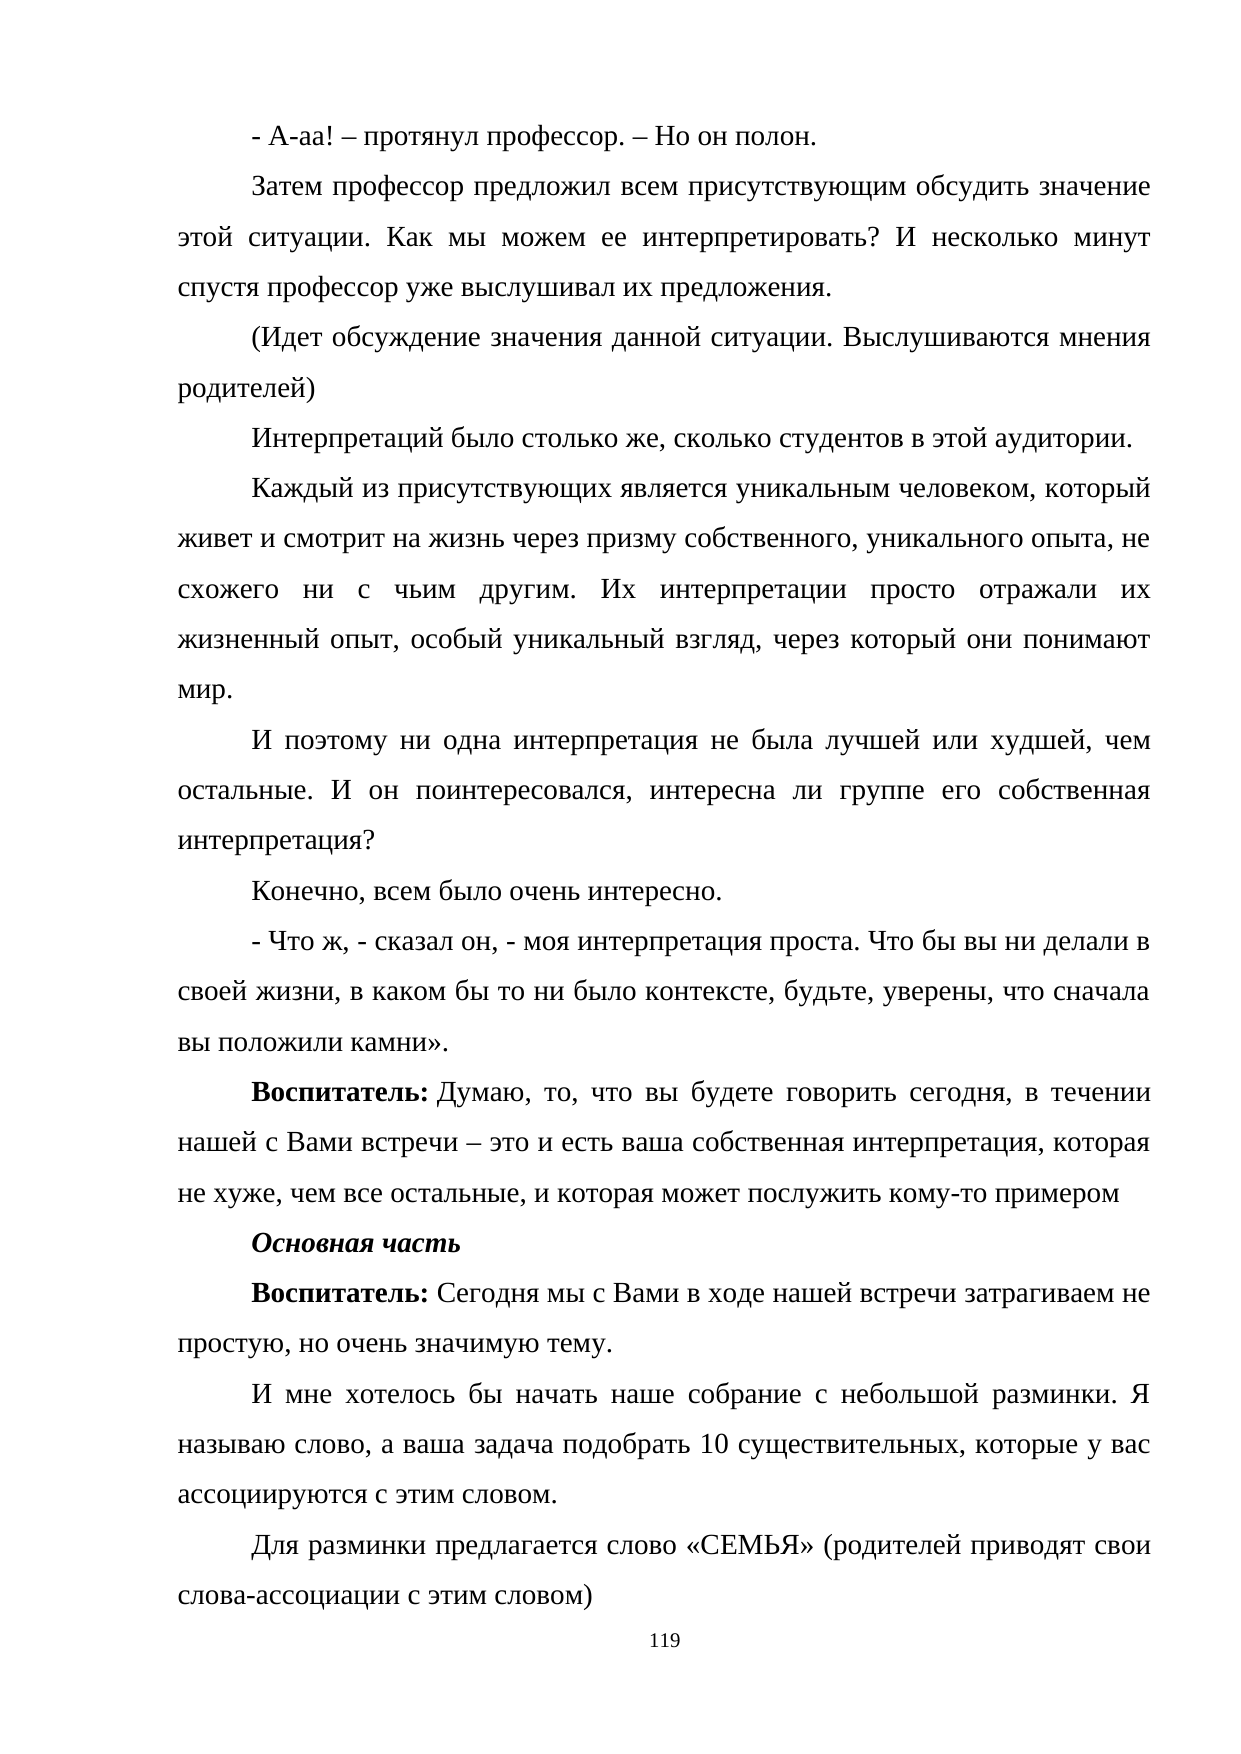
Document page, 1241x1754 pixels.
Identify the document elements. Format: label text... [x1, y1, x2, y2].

text Для разминки предлагается слово «СЕМЬЯ» (родителей приводят свои слова-ассоциации с этим словом) [177, 1527, 1152, 1611]
text И поэтому ни одна интерпретация не была лучшей или худшей, чем остальные. И он поинтересовался, интересна ли группе его собственная интерпретация? [177, 722, 1152, 856]
text (Идет обсуждение значения данной ситуации. Выслушиваются мнения родителей) [177, 319, 1152, 403]
text Воспитатель: Думаю, то, что вы будете говорить сегодня, в течении нашей с Вами встречи – это и есть ваша собственная интерпретация, которая не хуже, чем все остальные, и которая может послужить кому-то примером [177, 1074, 1152, 1208]
text - Что ж, - сказал он, - моя интерпретация проста. Что бы вы ни делали в своей жизни, в каком бы то ни было контексте, будьте, уверены, что сначала вы положили камни». [177, 923, 1152, 1057]
text И мне хотелось бы начать наше собрание с небольшой разминки. Я называю слово, а ваша задача подобрать 10 существительных, которые у вас ассоциируются с этим словом. [177, 1376, 1152, 1510]
text - А-аа! – протянул профессор. – Но он полон. [177, 118, 1152, 152]
text Конечно, всем было очень интересно. [177, 873, 1152, 906]
text Основная часть [177, 1225, 1152, 1258]
text Воспитатель: Сегодня мы с Вами в ходе нашей встречи затрагиваем не простую, но очень значимую тему. [177, 1275, 1152, 1359]
text Интерпретаций было столько же, сколько студентов в этой аудитории. [177, 420, 1152, 453]
text Затем профессор предложил всем присутствующим обсудить значение этой ситуации. Как мы можем ее интерпретировать? И несколько минут спустя профессор уже выслушивал их предложения. [177, 168, 1152, 303]
text Каждый из присутствующих является уникальным человеком, который живет и смотрит на жизнь через призму собственного, уникального опыта, не схожего ни с чьим другим. Их интерпретации просто отражали их жизненный опыт, особый уникальный взгляд, через который они понимают мир. [177, 470, 1152, 705]
